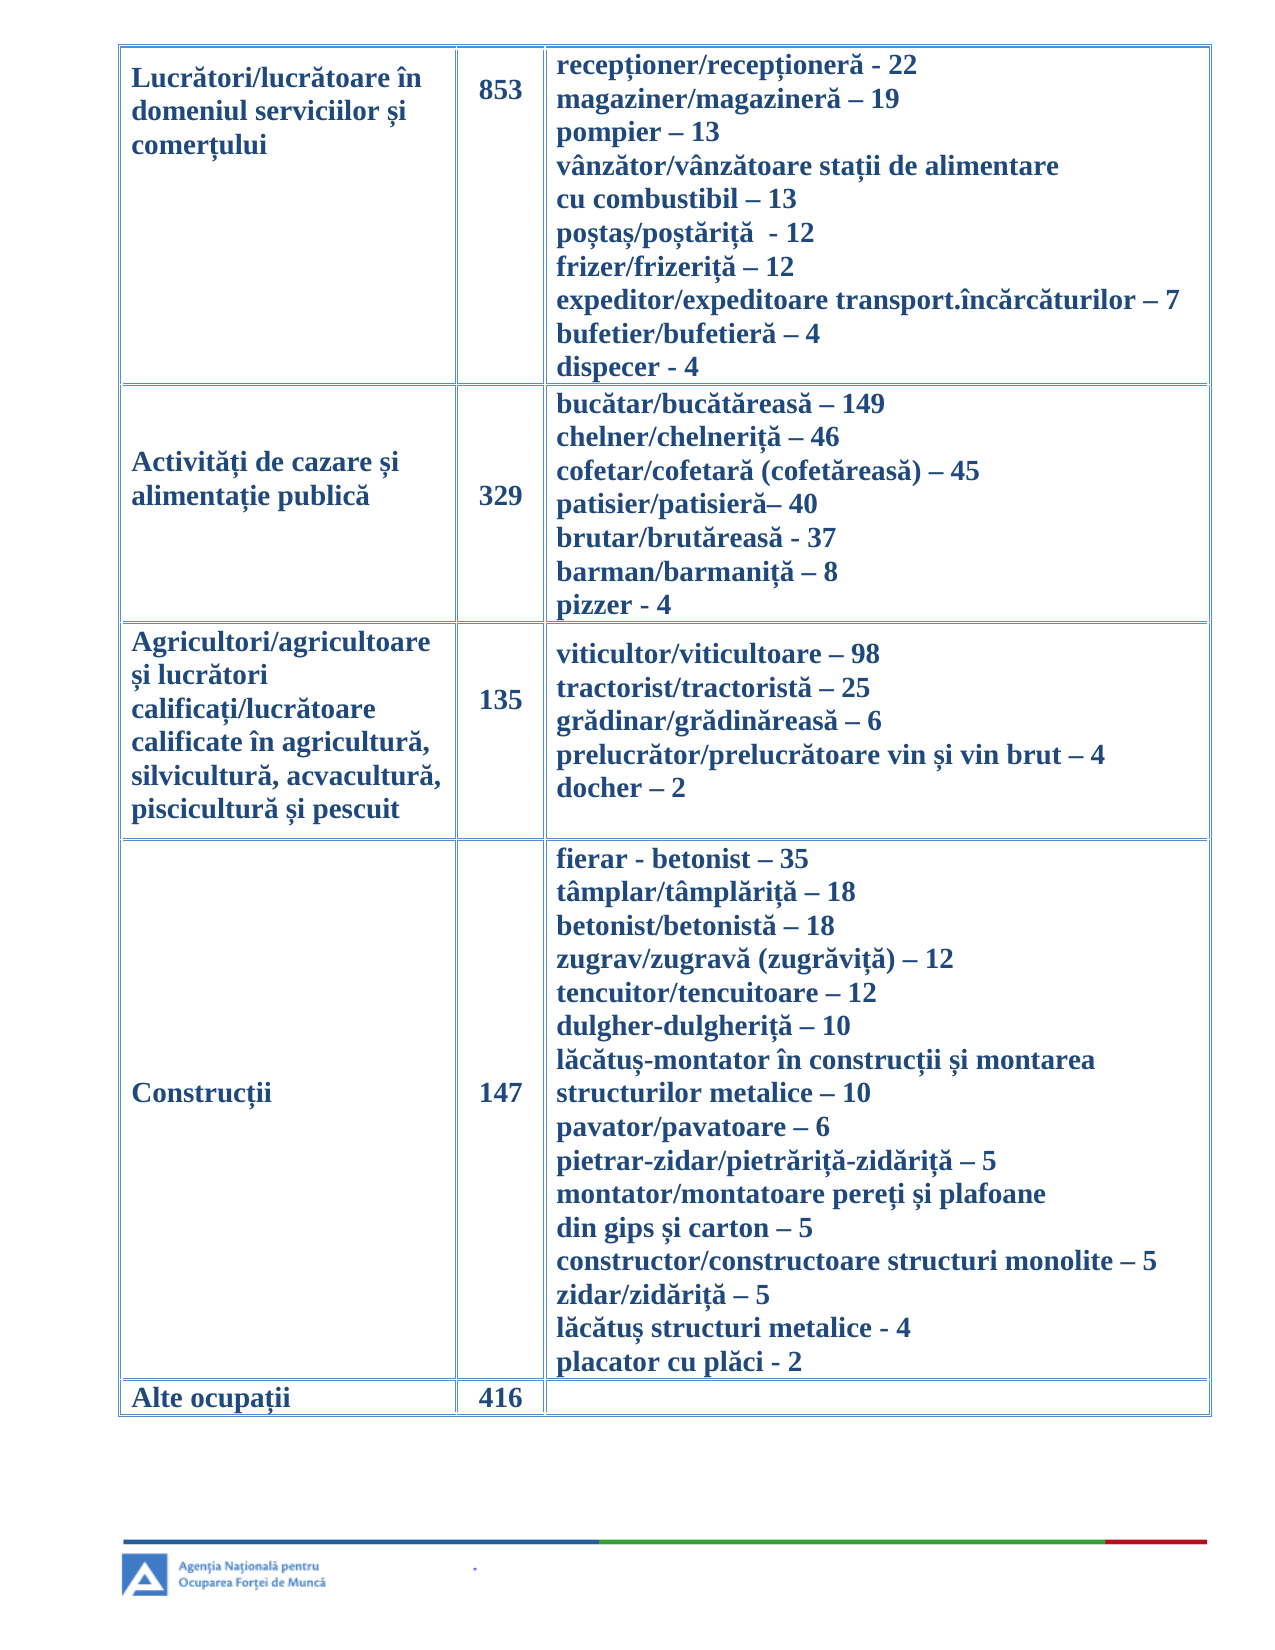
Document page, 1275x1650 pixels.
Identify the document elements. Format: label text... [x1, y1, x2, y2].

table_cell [121, 48, 456, 383]
table_cell 416 [456, 1378, 545, 1414]
table_cell 853 [456, 45, 545, 383]
table_cell Activități de cazare și alimentație publică [120, 383, 456, 621]
table_cell Agricultori/agricultoare și lucrători calificați/lucrătoare calificate în agricultură, silvicultură, acvacultură, piscicultură și pescuit [121, 621, 455, 838]
table_cell bucătar/bucătăreasă – 149 chelner/chelneriță – 46 cofetar/cofetară (cofetăreasă) – 45 patisier/patisieră– 40 brutar/brutăreasă - 37 barman/barmaniță – 8 pizzer - 4 [545, 383, 1210, 621]
table_cell [545, 1378, 1209, 1414]
table_cell fierar - betonist – 35 tâmplar/tâmplăriță – 18 betonist/betonistă – 18 zugrav/zugravă (zugrăviță) – 12 tencuitor/tencuitoare – 12 dulgher-dulgheriță – 10 lăcătuș-montator în construcții și montarea structurilor metalice – 10 pavator/pavatoare – 6 pietrar-zidar/pietrăriță-zidăriță – 5 montator/montatoare pereți și plafoane din gips și carton – 5 constructor/constructoare structuri monolite – 5 zidar/zidăriță – 5 lăcătuș structuri metalice - 4 placator cu plăci - 2 [547, 838, 1209, 1377]
picture [118, 1534, 1208, 1605]
table_cell 147 [458, 841, 543, 1377]
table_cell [545, 47, 1209, 383]
table_cell Alte ocupații [121, 1378, 456, 1414]
table_cell 135 [458, 624, 543, 838]
table_cell Construcții [121, 838, 455, 1377]
table_cell viticultor/viticultoare – 98 tractorist/tractoristă – 25 grădinar/grădinăreasă – 6 prelucrător/prelucrătoare vin și vin brut – 4 docher – 2 [547, 621, 1209, 838]
table_cell 329 [458, 386, 543, 621]
